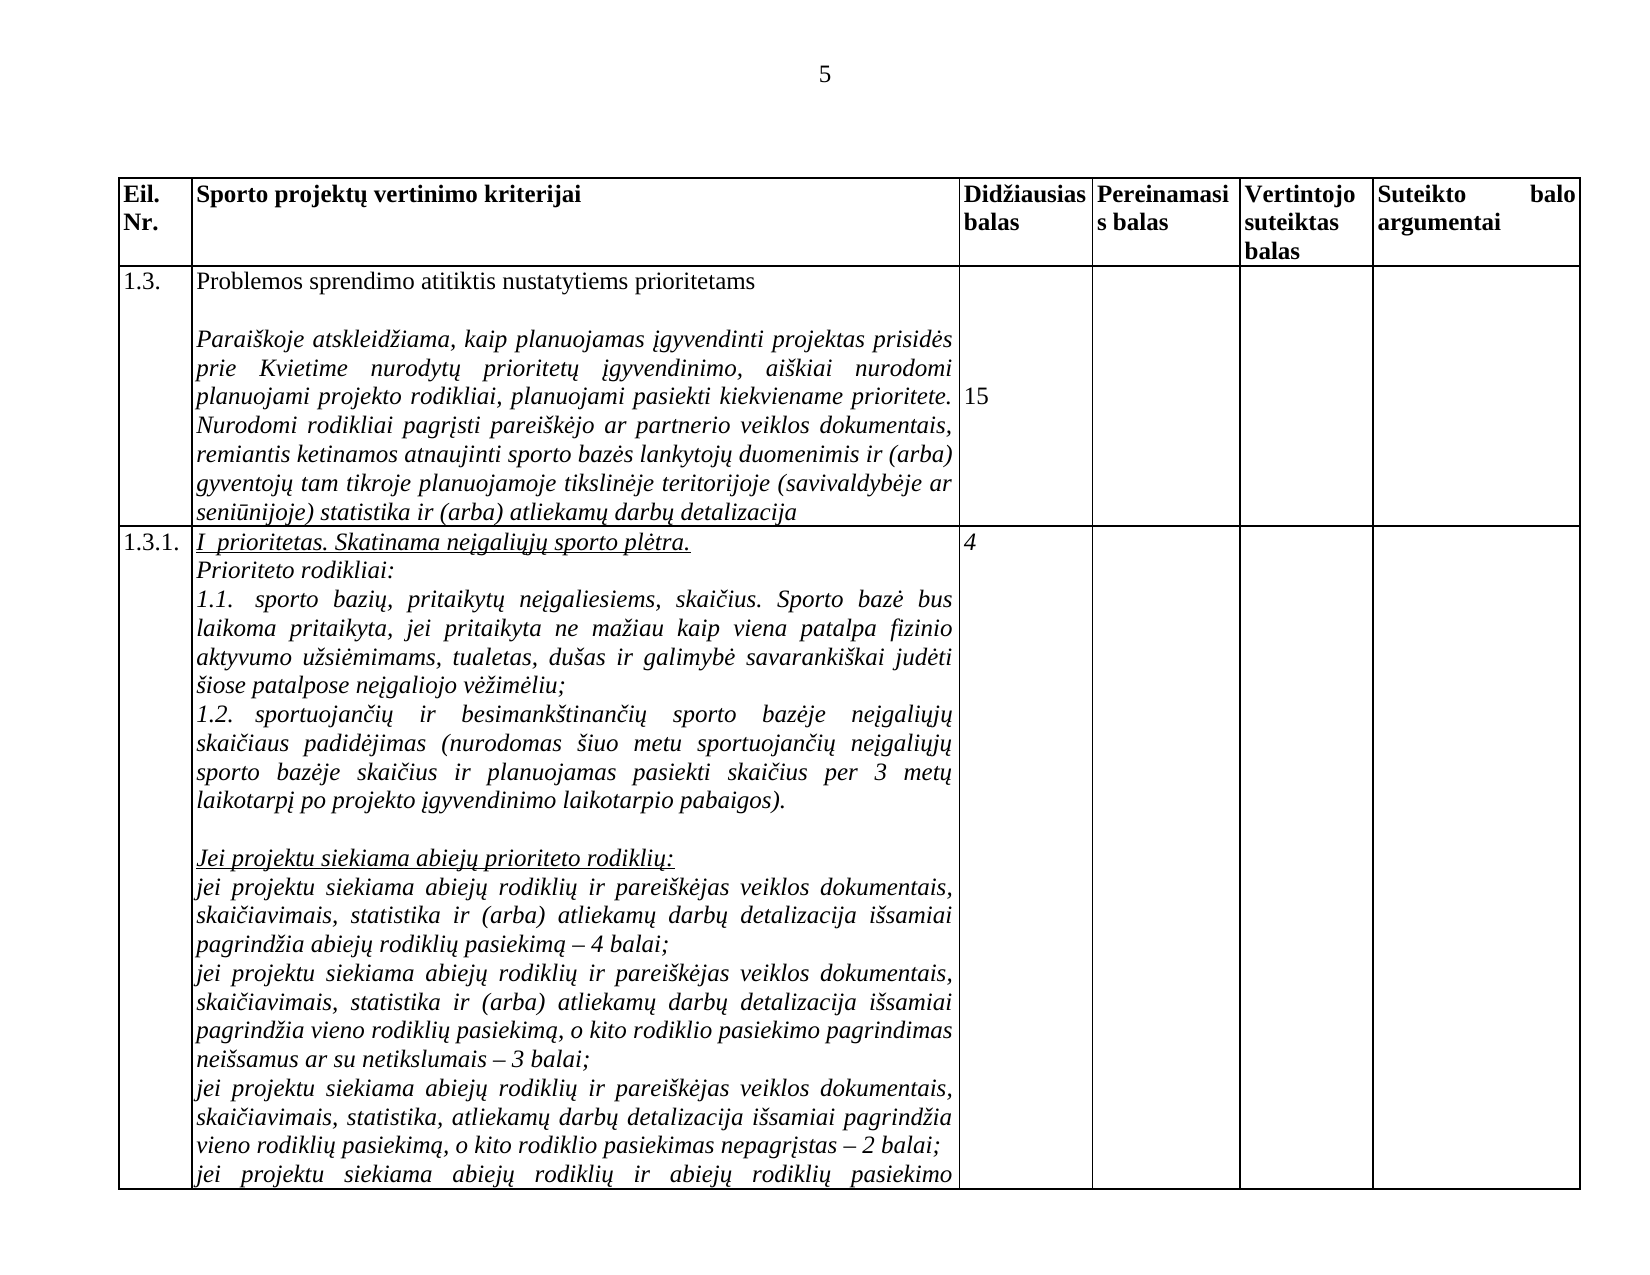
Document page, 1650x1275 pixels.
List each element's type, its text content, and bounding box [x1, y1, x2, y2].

table_header Suteikto balo argumentai [1374, 179, 1579, 265]
table_cell [1374, 527, 1579, 1188]
table_cell 1.3. [120, 267, 191, 525]
table_cell [1241, 527, 1372, 1188]
table_cell [1241, 267, 1372, 525]
table_cell 1.3.1. [120, 527, 191, 1188]
table_header Pereinamasis balas [1093, 179, 1239, 265]
table_cell 15 [960, 267, 1092, 525]
table_cell 4 [960, 527, 1092, 1188]
table_cell [1374, 267, 1579, 525]
table_header Eil. Nr. [120, 179, 191, 265]
table_header Vertintojo suteiktas balas [1241, 179, 1372, 265]
table_cell [1093, 267, 1239, 525]
table_cell [1093, 527, 1239, 1188]
table_cell Problemos sprendimo atitiktis nustatytiems prioritetams Paraiškoje atskleidžiama, kaip planuojamas įgyvendinti projektas prisidės prie Kvietime nurodytų prioritetų įgyvendinimo, aiškiai nurodomi planuojami projekto rodikliai, planuojami pasiekti kiekviename prioritete. Nurodomi rodikliai pagrįsti pareiškėjo ar partnerio veiklos dokumentais, remiantis ketinamos atnaujinti sporto bazės lankytojų duomenimis ir (arba) gyventojų tam tikroje planuojamoje tikslinėje teritorijoje (savivaldybėje ar seniūnijoje) statistika ir (arba) atliekamų darbų detalizacija [193, 267, 959, 525]
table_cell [193, 527, 959, 1188]
table_header Didžiausias balas [960, 179, 1092, 265]
table_header Sporto projektų vertinimo kriterijai [193, 179, 959, 265]
